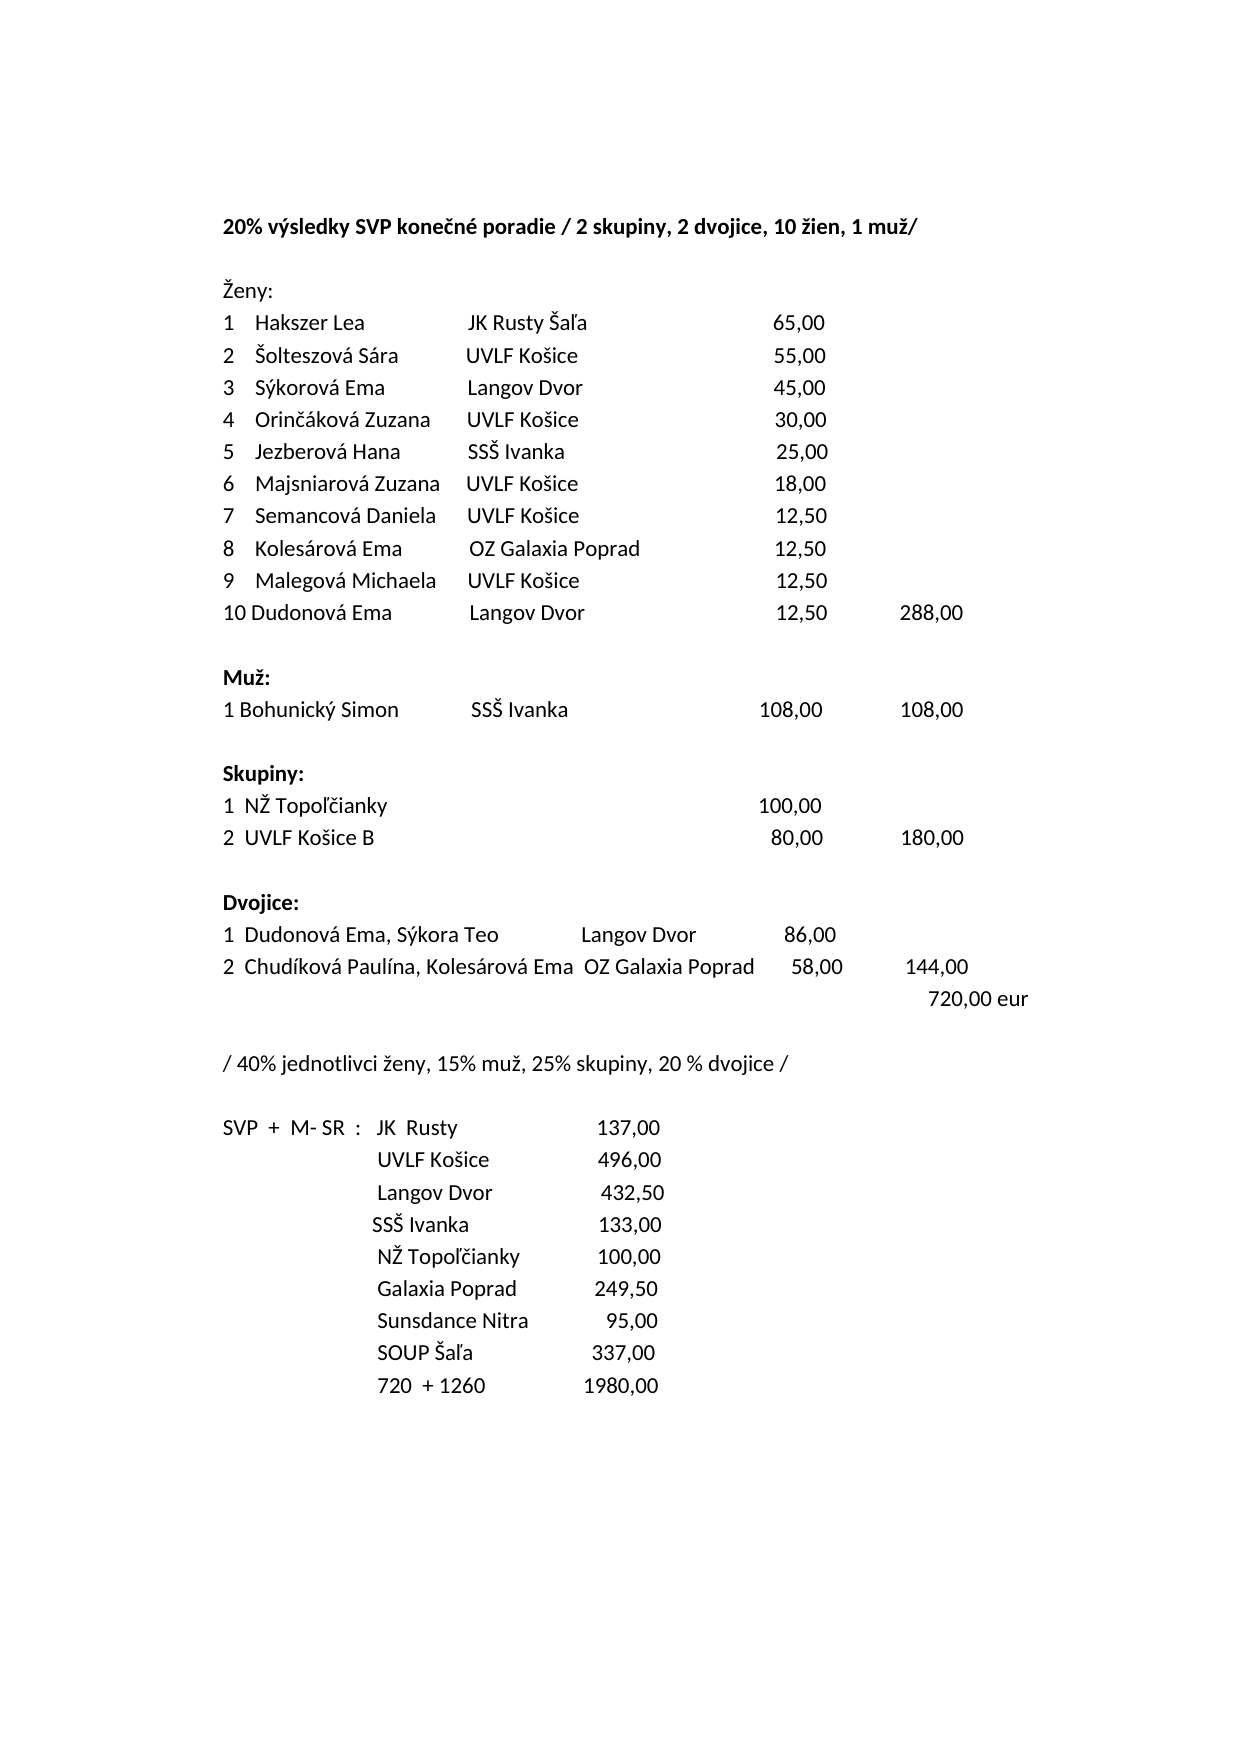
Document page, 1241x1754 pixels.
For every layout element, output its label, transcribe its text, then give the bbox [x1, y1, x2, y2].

list 5 Jezberová Hana SSŠ Ivanka 25,00 [223, 437, 1093, 465]
list 4 Orinčáková Zuzana UVLF Košice 30,00 [223, 405, 1093, 433]
list 6 Majsniarová Zuzana UVLF Košice 18,00 [223, 469, 1093, 497]
list 10 Dudonová Ema Langov Dvor 12,50 288,00 [223, 598, 1093, 626]
list Langov Dvor 432,50 [223, 1178, 1093, 1206]
list 7 Semancová Daniela UVLF Košice 12,50 [223, 502, 1093, 530]
list SOUP Šaľa 337,00 [223, 1338, 1093, 1367]
list Ženy: [223, 276, 1093, 304]
list 8 Kolesárová Ema OZ Galaxia Poprad 12,50 [223, 534, 1093, 562]
list 720,00 eur [223, 984, 1093, 1012]
list 1 Bohunický Simon SSŠ Ivanka 108,00 108,00 [223, 695, 1093, 723]
list SSŠ Ivanka 133,00 [223, 1210, 1093, 1238]
list 9 Malegová Michaela UVLF Košice 12,50 [223, 566, 1093, 594]
list 1 Hakszer Lea JK Rusty Šaľa 65,00 [223, 308, 1093, 337]
list 2 Šolteszová Sára UVLF Košice 55,00 [223, 341, 1093, 369]
list 2 Chudíková Paulína, Kolesárová Ema OZ Galaxia Poprad 58,00 144,00 [223, 952, 1093, 980]
list 2 UVLF Košice B 80,00 180,00 [223, 823, 1093, 852]
list Muž: [223, 663, 1093, 691]
list 1 NŽ Topoľčianky 100,00 [223, 791, 1093, 819]
list Dvojice: [223, 888, 1093, 916]
list NŽ Topoľčianky 100,00 [223, 1242, 1093, 1270]
list 3 Sýkorová Ema Langov Dvor 45,00 [223, 373, 1093, 401]
list Galaxia Poprad 249,50 [223, 1274, 1093, 1302]
list 720 + 1260 1980,00 [223, 1371, 1093, 1399]
list Skupiny: [223, 759, 1093, 787]
list 1 Dudonová Ema, Sýkora Teo Langov Dvor 86,00 [223, 920, 1093, 948]
list Sunsdance Nitra 95,00 [223, 1306, 1093, 1334]
list / 40% jednotlivci ženy, 15% muž, 25% skupiny, 20 % dvojice / [223, 1049, 1093, 1077]
list UVLF Košice 496,00 [223, 1145, 1093, 1173]
list SVP + M- SR : JK Rusty 137,00 [223, 1113, 1093, 1141]
list 20% výsledky SVP konečné poradie / 2 skupiny, 2 dvojice, 10 žien, 1 muž/ [223, 212, 1093, 240]
